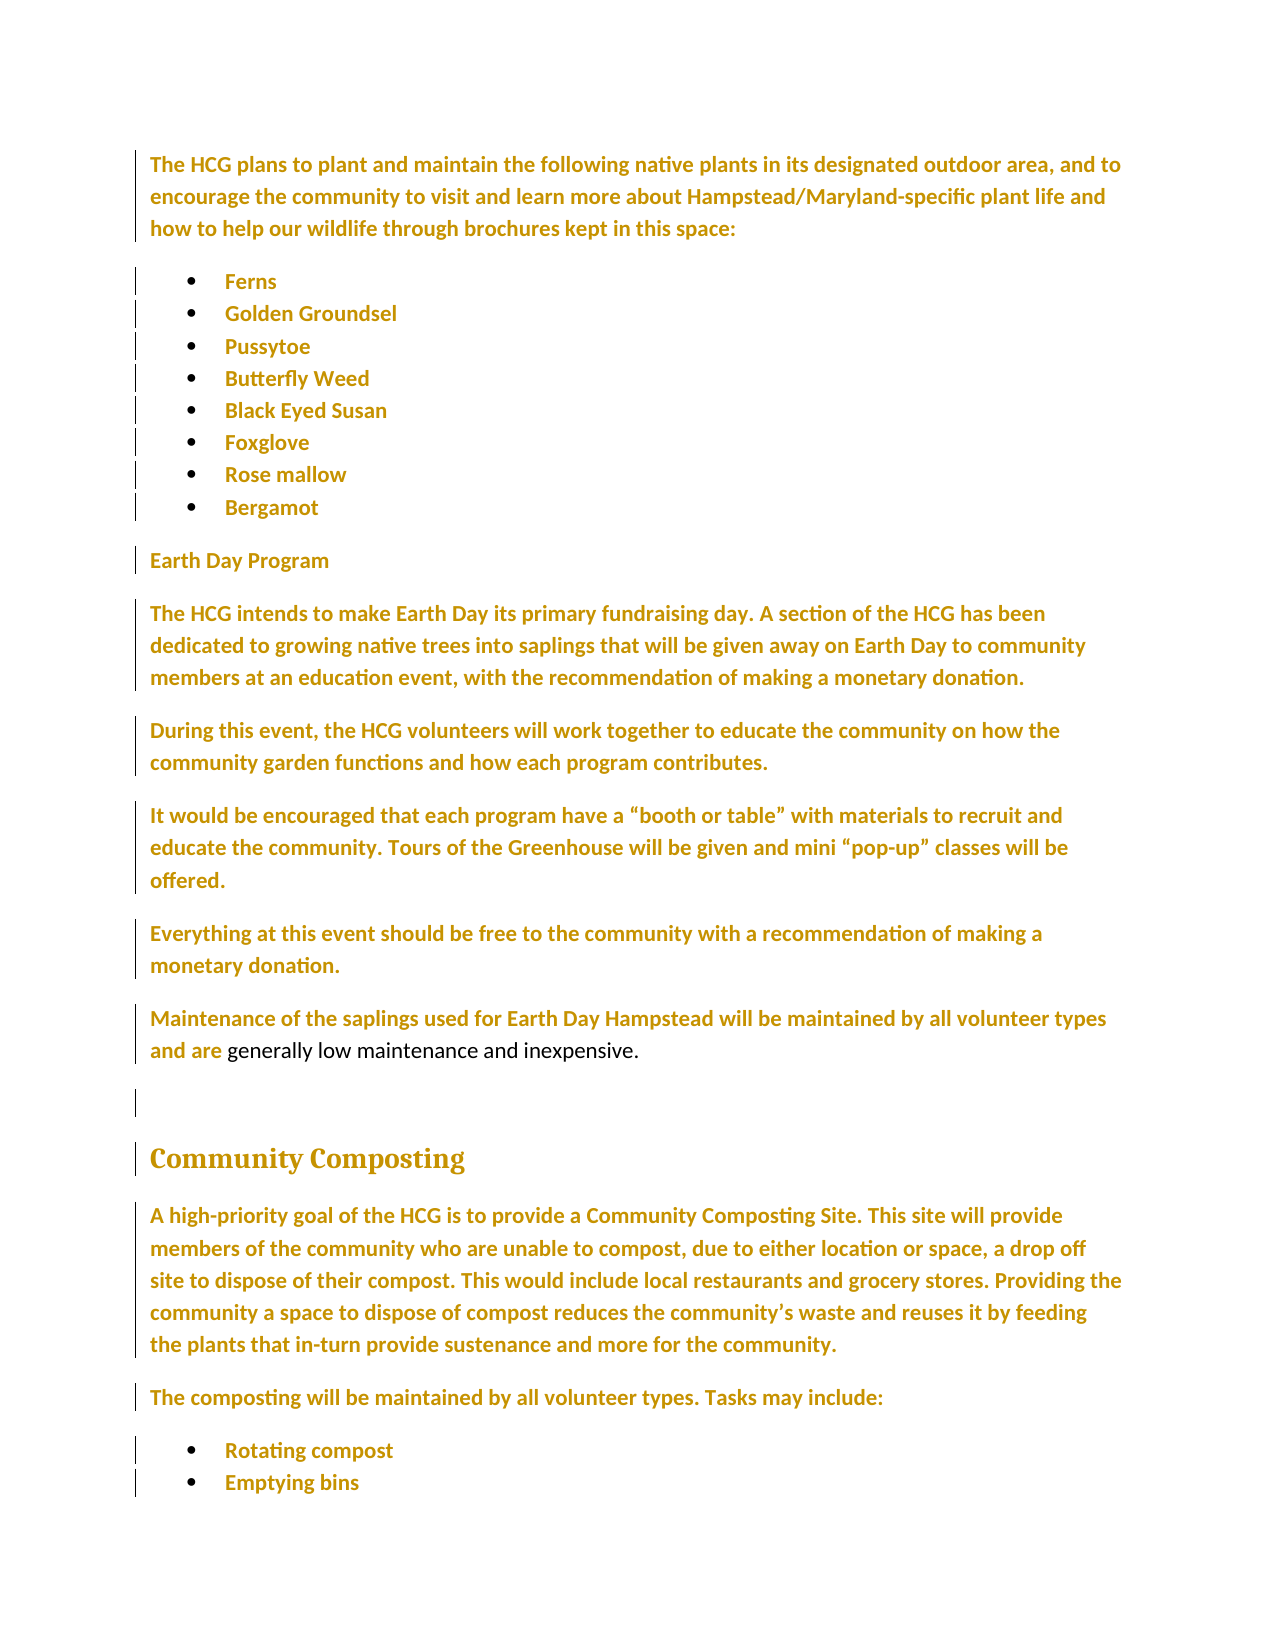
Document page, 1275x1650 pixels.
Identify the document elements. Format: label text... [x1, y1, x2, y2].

text The composting will be maintained by all volunteer types. Tasks may include: [150, 1383, 1125, 1411]
list Butterfly Weed [187, 364, 1125, 392]
text Everything at this event should be free to the community with a recommendation of making a monetary donation. [150, 919, 1125, 979]
list Foxglove [187, 428, 1125, 456]
text Maintenance of the saplings used for Earth Day Hampstead will be maintained by all volunteer types and are generally low maintenance and inexpensive. [150, 1004, 1125, 1064]
text Community Composting [150, 1142, 1125, 1176]
text During this event, the HCG volunteers will work together to educate the community on how the community garden functions and how each program contributes. [150, 716, 1125, 776]
text The HCG plans to plant and maintain the following native plants in its designated outdoor area, and to encourage the community to visit and learn more about Hampstead/Maryland-specific plant life and how to help our wildlife through brochures kept in this space: [150, 150, 1125, 242]
list Rotating compost [187, 1436, 1125, 1464]
text The HCG intends to make Earth Day its primary fundraising day. A section of the HCG has been dedicated to growing native trees into saplings that will be given away on Earth Day to community members at an education event, with the recommendation of making a monetary donation. [150, 599, 1125, 691]
list Ferns [187, 267, 1125, 295]
text A high-priority goal of the HCG is to provide a Community Composting Site. This site will provide members of the community who are unable to compost, due to either location or space, a drop off site to dispose of their compost. This would include local restaurants and grocery stores. Providing the community a space to dispose of compost reduces the community’s waste and reuses it by feeding the plants that in-turn provide sustenance and more for the community. [150, 1202, 1125, 1358]
list Pussytoe [187, 332, 1125, 360]
text Earth Day Program [150, 546, 1125, 574]
list Black Eyed Susan [187, 396, 1125, 424]
list Rose mallow [187, 461, 1125, 488]
list Bergamot [187, 493, 1125, 521]
list Emptying bins [187, 1468, 1125, 1497]
text It would be encouraged that each program have a “booth or table” with materials to recruit and educate the community. Tours of the Greenhouse will be given and mini “pop-up” classes will be offered. [150, 801, 1125, 894]
list Golden Groundsel [187, 299, 1125, 328]
